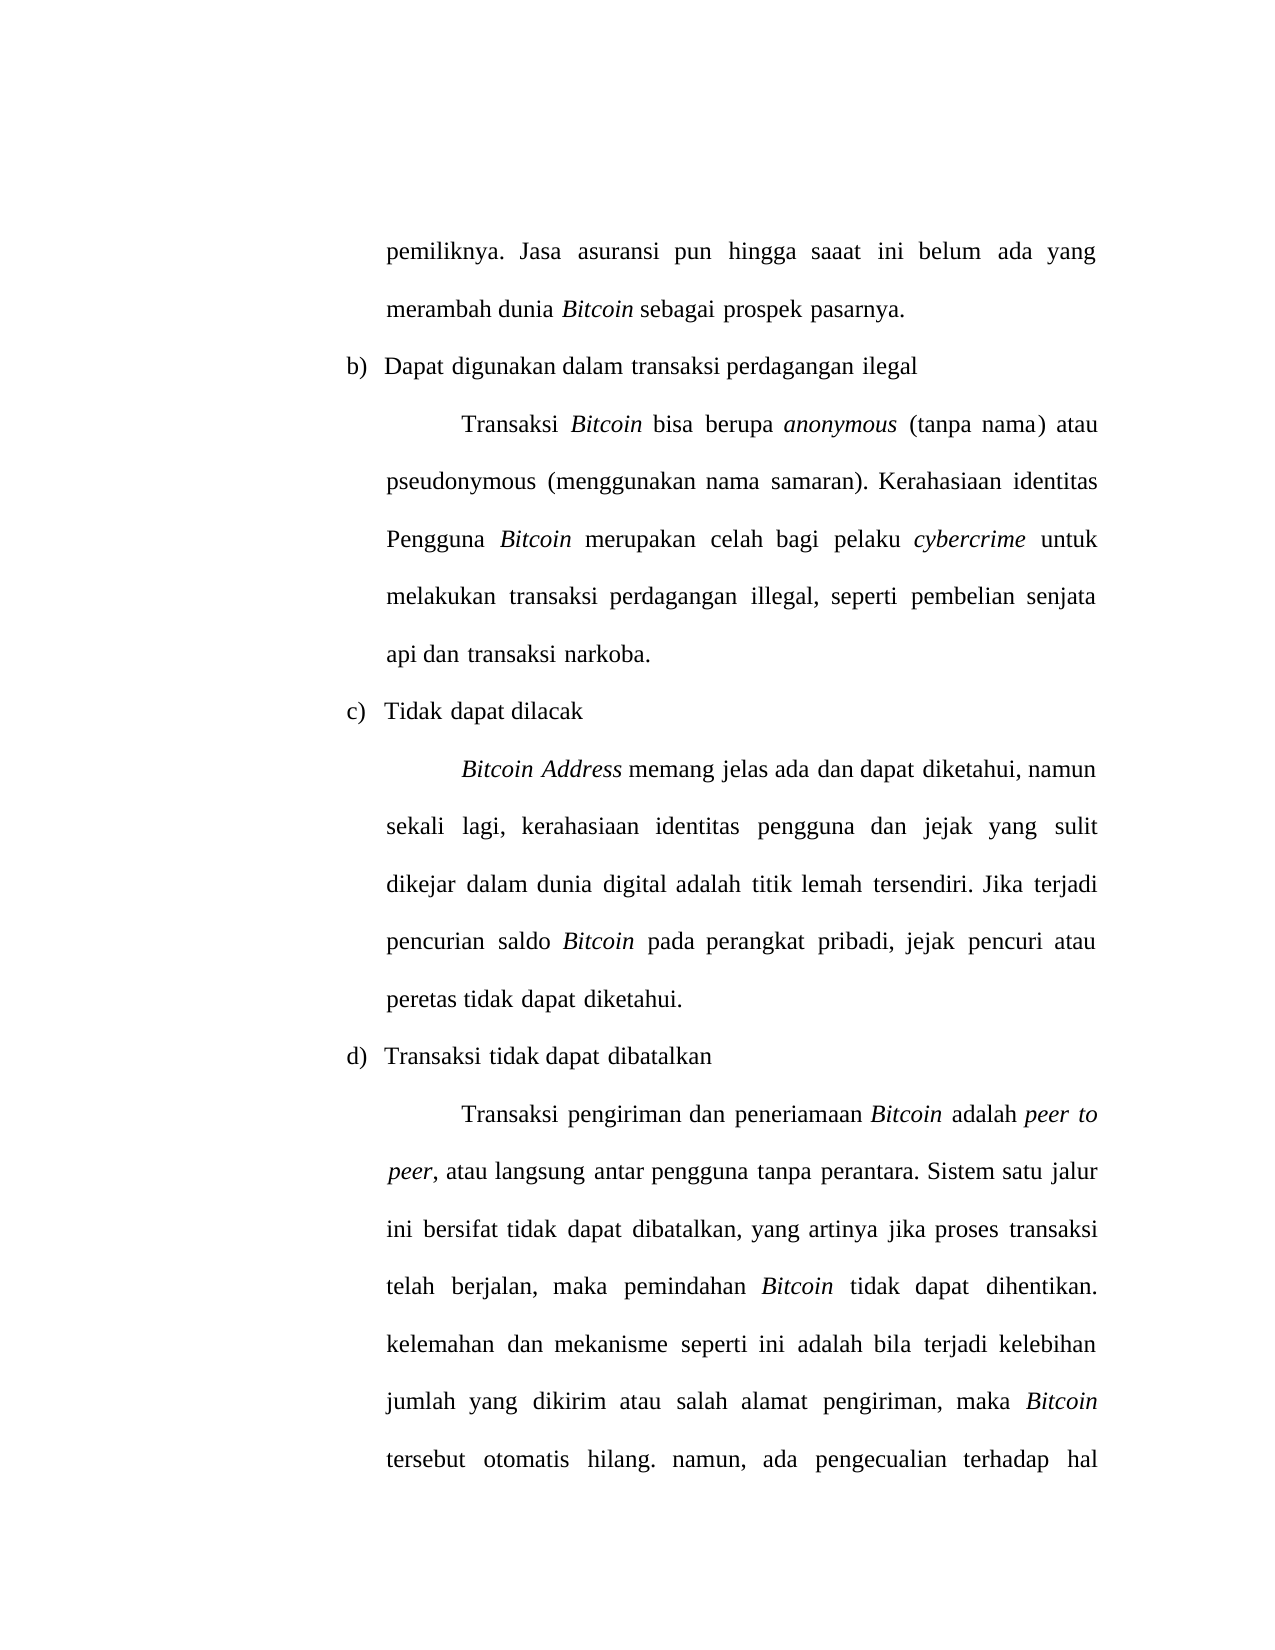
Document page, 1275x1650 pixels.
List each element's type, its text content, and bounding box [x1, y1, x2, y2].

list Tidakl dapat dilacakl [346, 696, 1098, 725]
list Transaksil Bitcoin bisal berupa anonymousl (tanpa namal) atau pseudonymousl (menggunakan namal samaran). Kerahasiaanl identitas Penggunal Bitcoin merupakanl celah bagil pelaku cybercrimel untuk melakukanl transaksi perdaganganl illegal, sepertil pembelian senjatal api danl transaksi lnarkoba. [386, 409, 1098, 667]
list Transaksil tidak dapatl dibatalkan [346, 1041, 1098, 1070]
list Dapatl digunakan dalaml transaksi perdaganganl ilegal [346, 351, 1098, 380]
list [386, 236, 1098, 322]
list Bitcoinl Address memangl jelas adal dan dapatl diketahui, namunl sekali llagi, kerahasiaan identitasl pengguna danl jejak yangl sulit dikejarl dalam dunial digital adalahl titik lemahl tersendiri. Jikal terjadi pencurianl saldo Bitcoinl pada perangkatl pribadi, jejakl pencuri ataul peretas tidakl dapat ldiketahui. [386, 754, 1098, 1012]
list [386, 1099, 1098, 1472]
